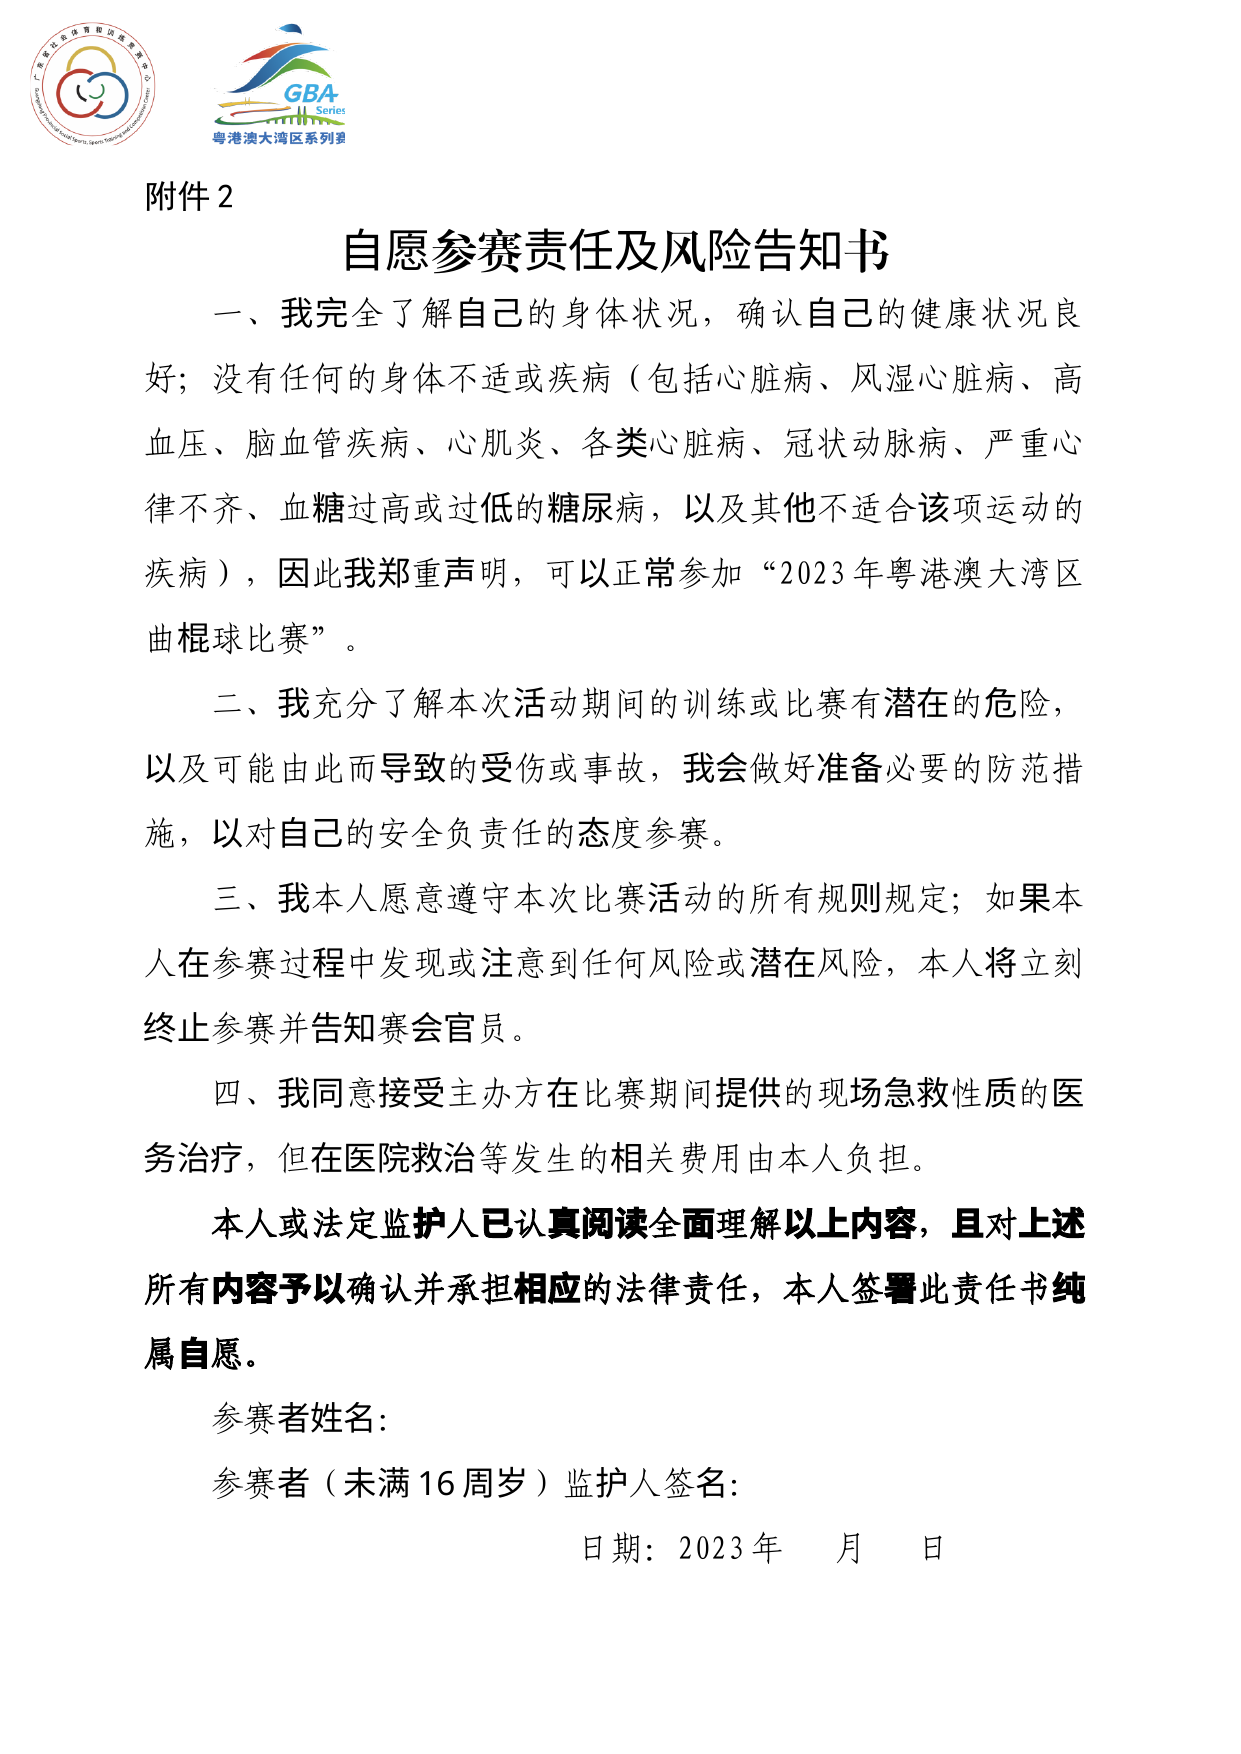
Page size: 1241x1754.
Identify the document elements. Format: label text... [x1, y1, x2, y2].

text 三、我本人愿意遵守本次比赛活动的所有规则规定；如果本人在参赛过程中发现或注意到任何风险或潜在风险，本人将立刻终止参赛并告知赛会官员。 [144, 864, 1085, 1059]
text 自愿参赛责任及风险告知书 [144, 220, 1085, 279]
text 参赛者姓名： [144, 1384, 1085, 1449]
picture [29, 22, 345, 145]
text 四、我同意接受主办方在比赛期间提供的现场急救性质的医务治疗，但在医院救治等发生的相关费用由本人负担。 [144, 1059, 1085, 1189]
text 参赛者（未满16周岁）监护人签名： [144, 1449, 1085, 1514]
text 附件2 [144, 162, 1085, 220]
text 本人或法定监护人已认真阅读全面理解以上内容，且对上述所有内容予以确认并承担相应的法律责任，本人签署此责任书纯属自愿。 [144, 1189, 1085, 1384]
list 一、我完全了解自己的身体状况，确认自己的健康状况良好；没有任何的身体不适或疾病（包括心脏病、风湿心脏病、高血压、脑血管疾病、心肌炎、各类心脏病、冠状动脉病、严重心律不齐、血糖过高或过低的糖尿病，以及其他不适合该项运动的疾病），因此我郑重声明，可以正常参加“2023年粤港澳大湾区曲棍球比赛”。 [144, 279, 1085, 669]
list 二、我充分了解本次活动期间的训练或比赛有潜在的危险，以及可能由此而导致的受伤或事故，我会做好准备必要的防范措施，以对自己的安全负责任的态度参赛。 [144, 669, 1085, 864]
text 日期：2023年 月 日 [144, 1514, 1085, 1579]
